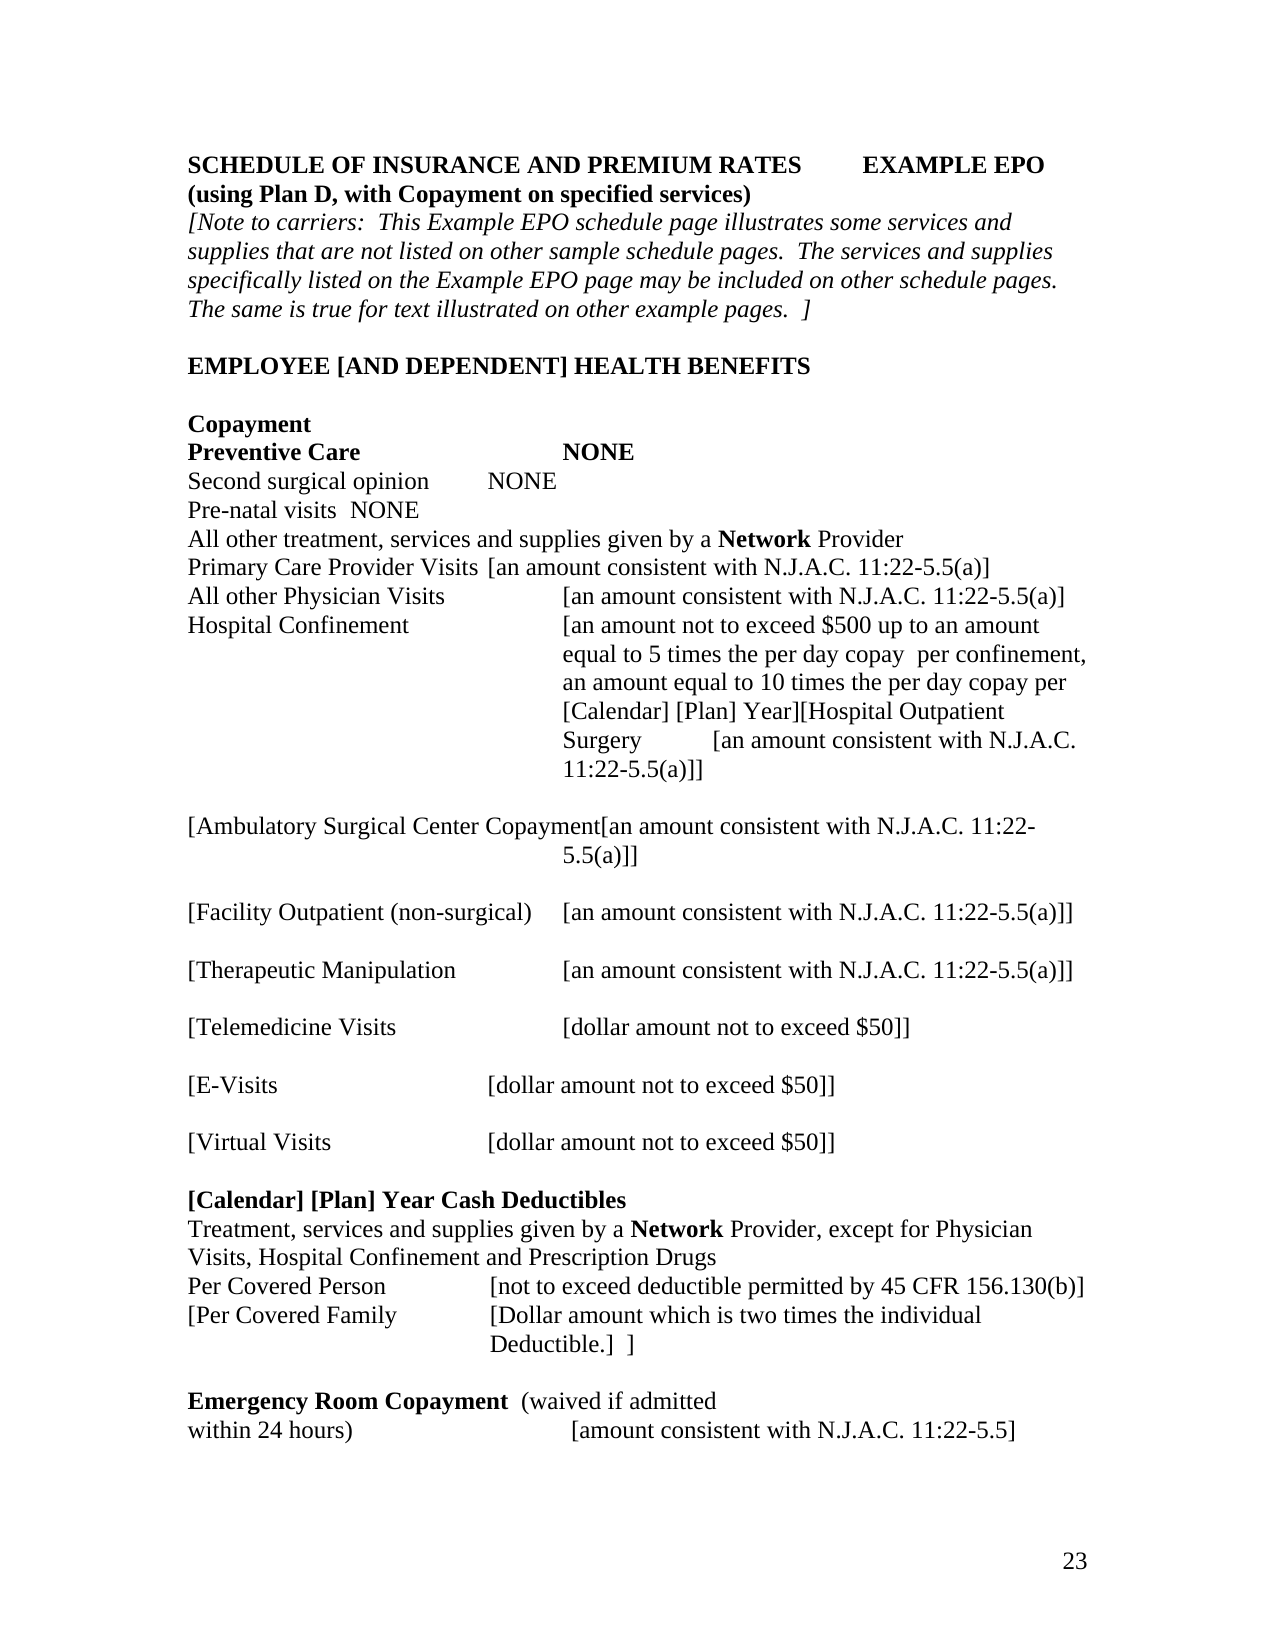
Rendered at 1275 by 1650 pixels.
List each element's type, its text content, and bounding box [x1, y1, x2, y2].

text [Telemedicine Visits [dollar amount not to exceed $50]] [187, 1012, 1087, 1041]
text Primary Care Provider Visits [an amount consistent with N.J.A.C. 11:22-5.5(a)] [187, 552, 1087, 581]
text Hospital Confinement [an amount not to exceed $500 up to an amount equal to 5 times the per day copay per confinement, an amount equal to 10 times the per day copay per [Calendar] [Plan] Year][Hospital Outpatient Surgery [an amount consistent with N.J.A.C. 11:22-5.5(a)]] [187, 610, 1087, 782]
text All other Physician Visits [an amount consistent with N.J.A.C. 11:22-5.5(a)] [187, 581, 1087, 610]
text EMPLOYEE [AND DEPENDENT] HEALTH BENEFITS [187, 351, 1087, 380]
text [Ambulatory Surgical Center Copayment[an amount consistent with N.J.A.C. 11:22-5.5(a)]] [187, 811, 1087, 869]
text [E-Visits [dollar amount not to exceed $50]] [187, 1070, 1087, 1099]
text Emergency Room Copayment (waived if admitted [187, 1386, 1087, 1415]
text Preventive Care NONE [187, 437, 1087, 466]
text within 24 hours) [amount consistent with N.J.A.C. 11:22-5.5] [187, 1415, 1087, 1444]
text Deductible.] ] [487, 1329, 1087, 1357]
text Second surgical opinion NONE [187, 466, 1087, 495]
text [Calendar] [Plan] Year Cash Deductibles [187, 1185, 1087, 1214]
text [Per Covered Family [Dollar amount which is two times the individual [187, 1300, 1087, 1329]
text [Facility Outpatient (non-surgical) [an amount consistent with N.J.A.C. 11:22-5.5(a)]] [187, 897, 1087, 926]
text Treatment, services and supplies given by a Network Provider, except for Physician Visits, Hospital Confinement and Prescription Drugs [187, 1214, 1087, 1271]
text [Therapeutic Manipulation [an amount consistent with N.J.A.C. 11:22-5.5(a)]] [187, 955, 1087, 984]
text Copayment [187, 409, 1087, 437]
text [Virtual Visits [dollar amount not to exceed $50]] [187, 1127, 1087, 1156]
text All other treatment, services and supplies given by a Network Provider [187, 524, 1087, 552]
text SCHEDULE OF INSURANCE AND PREMIUM RATES EXAMPLE EPO (using Plan D, with Copayment on specified services) [187, 150, 1087, 207]
text [Note to carriers: This Example EPO schedule page illustrates some services and supplies that are not listed on other sample schedule pages. The services and supplies specifically listed on the Example EPO page may be included on other schedule pages. The same is true for text illustrated on other example pages. ] [187, 207, 1087, 322]
text Pre-natal visits NONE [187, 495, 1087, 524]
text Per Covered Person [not to exceed deductible permitted by 45 CFR 156.130(b)] [187, 1271, 1087, 1300]
